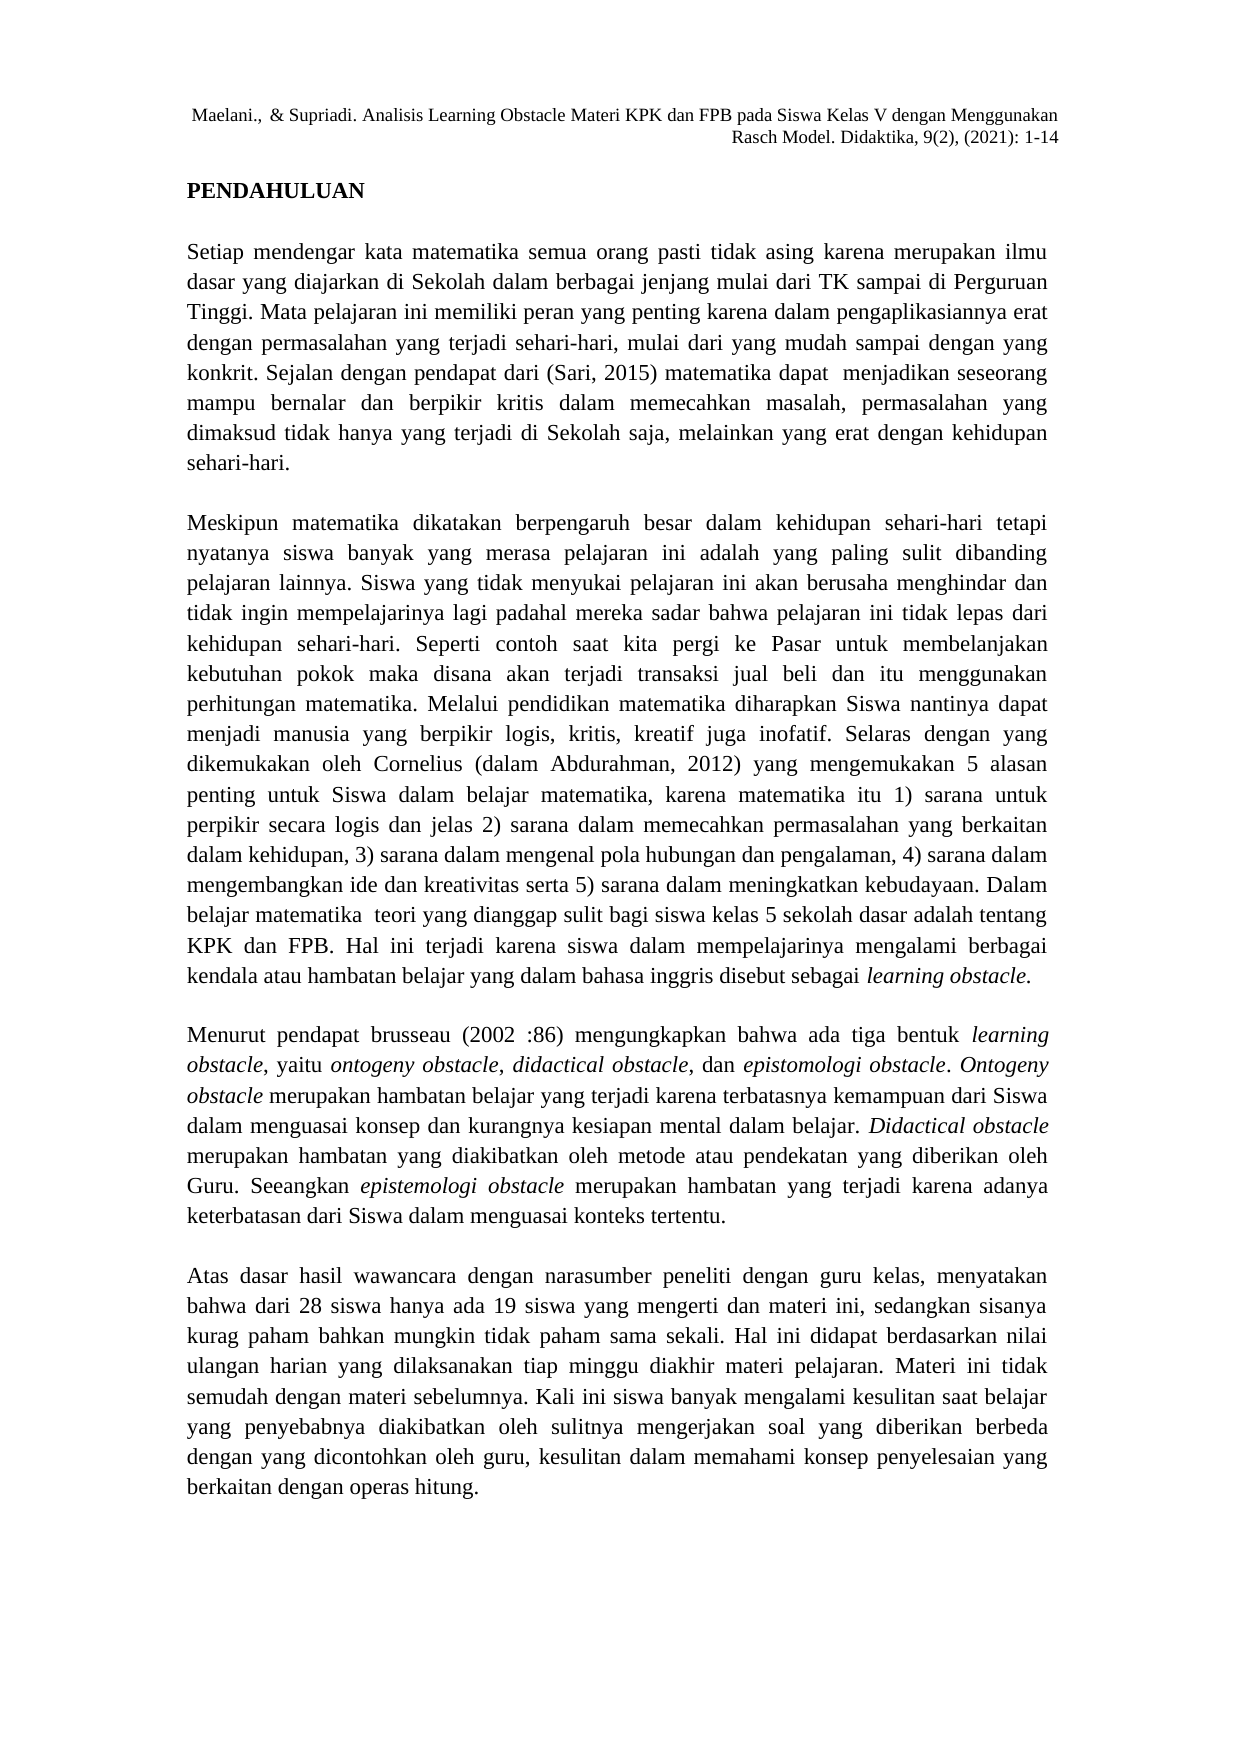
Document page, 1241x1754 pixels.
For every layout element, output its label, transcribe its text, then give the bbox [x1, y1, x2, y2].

text Setiap mendengar kata matematika semua orang pasti tidak asing karena merupakan ilmu dasar yang diajarkan di Sekolah dalam berbagai jenjang mulai dari TK sampai di Perguruan Tinggi. Mata pelajaran ini memiliki peran yang penting karena dalam pengaplikasiannya erat dengan permasalahan yang terjadi sehari-hari, mulai dari yang mudah sampai dengan yang konkrit. Sejalan dengan pendapat dari (Sari, 2015) matematika dapat menjadikan seseorang mampu bernalar dan berpikir kritis dalam memecahkan masalah, permasalahan yang dimaksud tidak hanya yang terjadi di Sekolah saja, melainkan yang erat dengan kehidupan sehari-hari. [187, 238, 1049, 476]
subtitle PENDAHULUAN [187, 177, 1049, 203]
text Menurut pendapat brusseau (2002 :86) mengungkapkan bahwa ada tiga bentuk learning obstacle, yaitu ontogeny obstacle, didactical obstacle, dan epistomologi obstacle. Ontogeny obstacle merupakan hambatan belajar yang terjadi karena terbatasnya kemampuan dari Siswa dalam menguasai konsep dan kurangnya kesiapan mental dalam belajar. Didactical obstacle merupakan hambatan yang diakibatkan oleh metode atau pendekatan yang diberikan oleh Guru. Seeangkan epistemologi obstacle merupakan hambatan yang terjadi karena adanya keterbatasan dari Siswa dalam menguasai konteks tertentu. [187, 1021, 1049, 1229]
text Meskipun matematika dikatakan berpengaruh besar dalam kehidupan sehari-hari tetapi nyatanya siswa banyak yang merasa pelajaran ini adalah yang paling sulit dibanding pelajaran lainnya. Siswa yang tidak menyukai pelajaran ini akan berusaha menghindar dan tidak ingin mempelajarinya lagi padahal mereka sadar bahwa pelajaran ini tidak lepas dari kehidupan sehari-hari. Seperti contoh saat kita pergi ke Pasar untuk membelanjakan kebutuhan pokok maka disana akan terjadi transaksi jual beli dan itu menggunakan perhitungan matematika. Melalui pendidikan matematika diharapkan Siswa nantinya dapat menjadi manusia yang berpikir logis, kritis, kreatif juga inofatif. Selaras dengan yang dikemukakan oleh Cornelius (dalam Abdurahman, 2012) yang mengemukakan 5 alasan penting untuk Siswa dalam belajar matematika, karena matematika itu 1) sarana untuk perpikir secara logis dan jelas 2) sarana dalam memecahkan permasalahan yang berkaitan dalam kehidupan, 3) sarana dalam mengenal pola hubungan dan pengalaman, 4) sarana dalam mengembangkan ide dan kreativitas serta 5) sarana dalam meningkatkan kebudayaan. Dalam belajar matematika teori yang dianggap sulit bagi siswa kelas 5 sekolah dasar adalah tentang KPK dan FPB. Hal ini terjadi karena siswa dalam mempelajarinya mengalami berbagai kendala atau hambatan belajar yang dalam bahasa inggris disebut sebagai learning obstacle. [187, 509, 1049, 988]
text Atas dasar hasil wawancara dengan narasumber peneliti dengan guru kelas, menyatakan bahwa dari 28 siswa hanya ada 19 siswa yang mengerti dan materi ini, sedangkan sisanya kurag paham bahkan mungkin tidak paham sama sekali. Hal ini didapat berdasarkan nilai ulangan harian yang dilaksanakan tiap minggu diakhir materi pelajaran. Materi ini tidak semudah dengan materi sebelumnya. Kali ini siswa banyak mengalami kesulitan saat belajar yang penyebabnya diakibatkan oleh sulitnya mengerjakan soal yang diberikan berbeda dengan yang dicontohkan oleh guru, kesulitan dalam memahami konsep penyelesaian yang berkaitan dengan operas hitung. [187, 1262, 1049, 1500]
